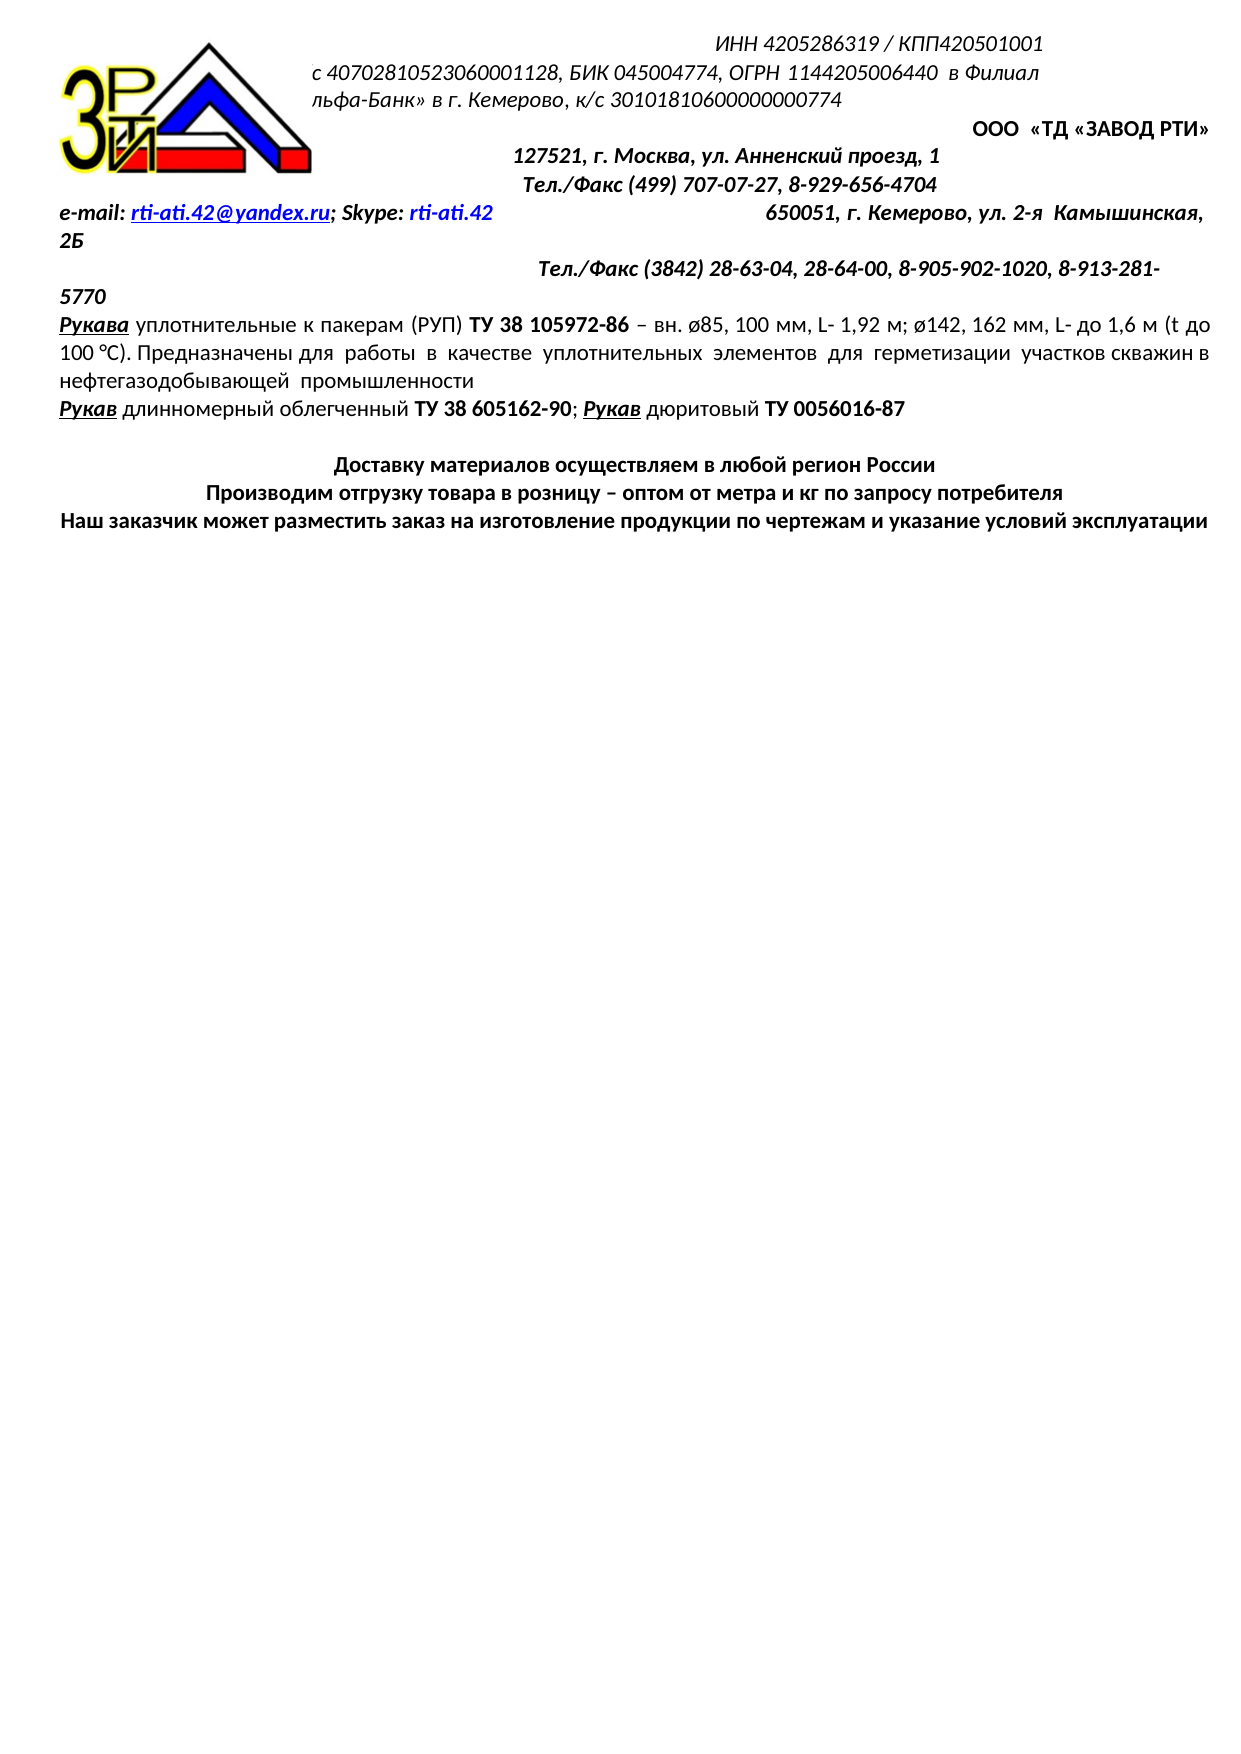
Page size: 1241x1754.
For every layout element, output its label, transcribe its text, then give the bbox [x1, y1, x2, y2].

text Доставку материалов осуществляем в любой регион России [59, 450, 1211, 478]
text Наш заказчик может разместить заказ на изготовление продукции по чертежам и указание условий эксплуатации [59, 506, 1211, 534]
text Рукава уплотнительные к пакерам (РУП) ТУ 38 105972-86 – вн. ø85, 100 мм, L- 1,92 м; ø142, 162 мм, L- до 1,6 м (t до 100 °С). Предназначены для работы в качестве уплотнительных элементов для герметизации участков скважин в [59, 310, 1211, 366]
text Рукав длинномерный облегченный ТУ 38 605162-90; Рукав дюритовый ТУ 0056016-87 [59, 394, 1211, 422]
picture [56, 37, 313, 175]
text Производим отгрузку товара в розницу – оптом от метра и кг по запросу потребителя [59, 478, 1211, 506]
text нефтегазодобывающей промышленности [59, 366, 1211, 394]
